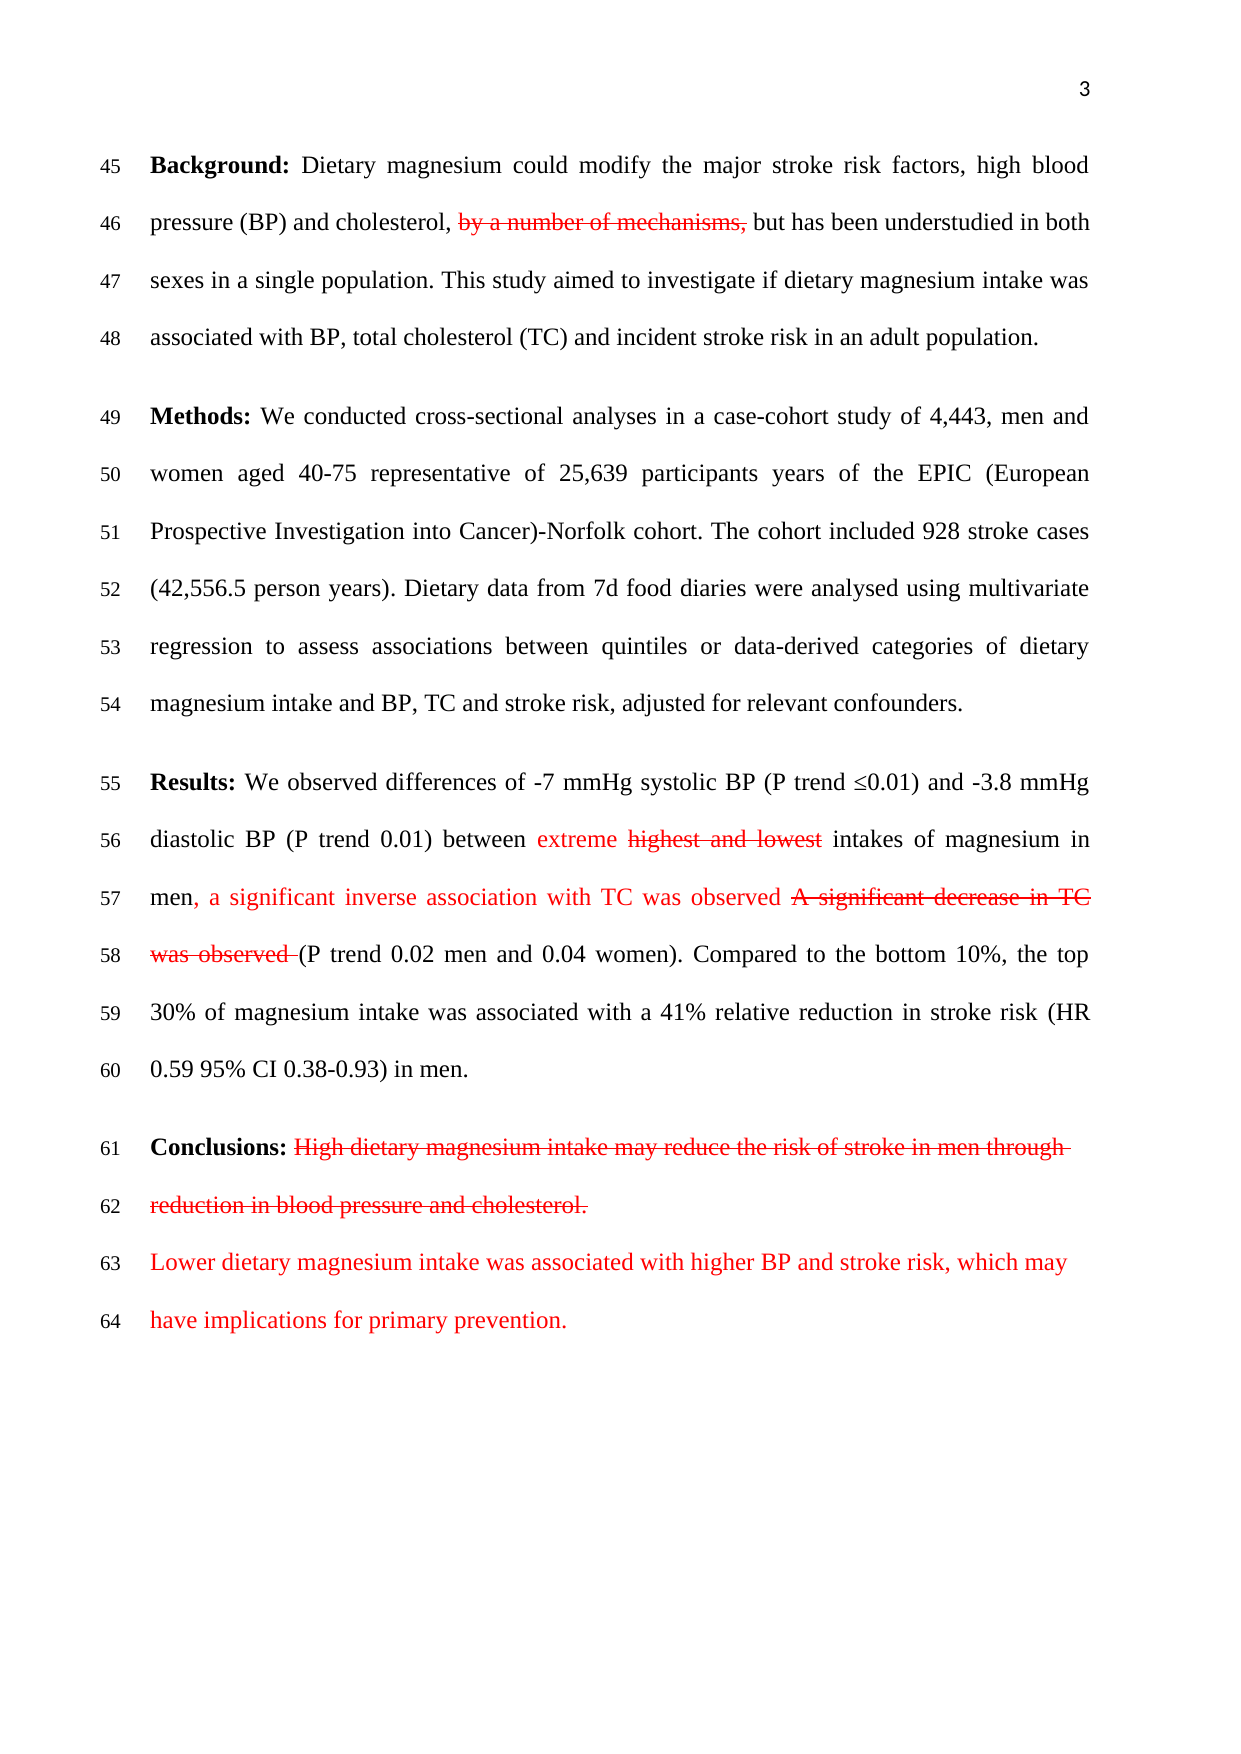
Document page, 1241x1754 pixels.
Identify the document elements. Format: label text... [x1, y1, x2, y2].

text Methods: We conducted cross-sectional analyses in a case-cohort study of 4,443, men and women aged 40-75 representative of 25,639 participants years of the EPIC (European Prospective Investigation into Cancer)-Norfolk cohort. The cohort included 928 stroke cases (42,556.5 person years). Dietary data from 7d food diaries were analysed using multivariate regression to assess associations between quintiles or data-derived categories of dietary magnesium intake and BP, TC and stroke risk, adjusted for relevant confounders. [150, 401, 1090, 717]
text Lower dietary magnesium intake was associated with higher BP and stroke risk, which may have implications for primary prevention. [150, 1247, 1090, 1334]
text Background: Dietary magnesium could modify the major stroke risk factors, high blood pressure (BP) and cholesterol, by a number of mechanisms, but has been understudied in both sexes in a single population. This study aimed to investigate if dietary magnesium intake was associated with BP, total cholesterol (TC) and incident stroke risk in an adult population. [150, 150, 1090, 351]
text Results: We observed differences of -7 mmHg systolic BP (P trend ≤0.01) and -3.8 mmHg diastolic BP (P trend 0.01) between extreme highest and lowest intakes of magnesium in men, a significant inverse association with TC was observed A significant decrease in TC was observed (P trend 0.02 men and 0.04 women). Compared to the bottom 10%, the top 30% of magnesium intake was associated with a 41% relative reduction in stroke risk (HR 0.59 95% CI 0.38-0.93) in men. [150, 767, 1090, 1083]
text Conclusions: High dietary magnesium intake may reduce the risk of stroke in men through reduction in blood pressure and cholesterol. [150, 1132, 1090, 1219]
